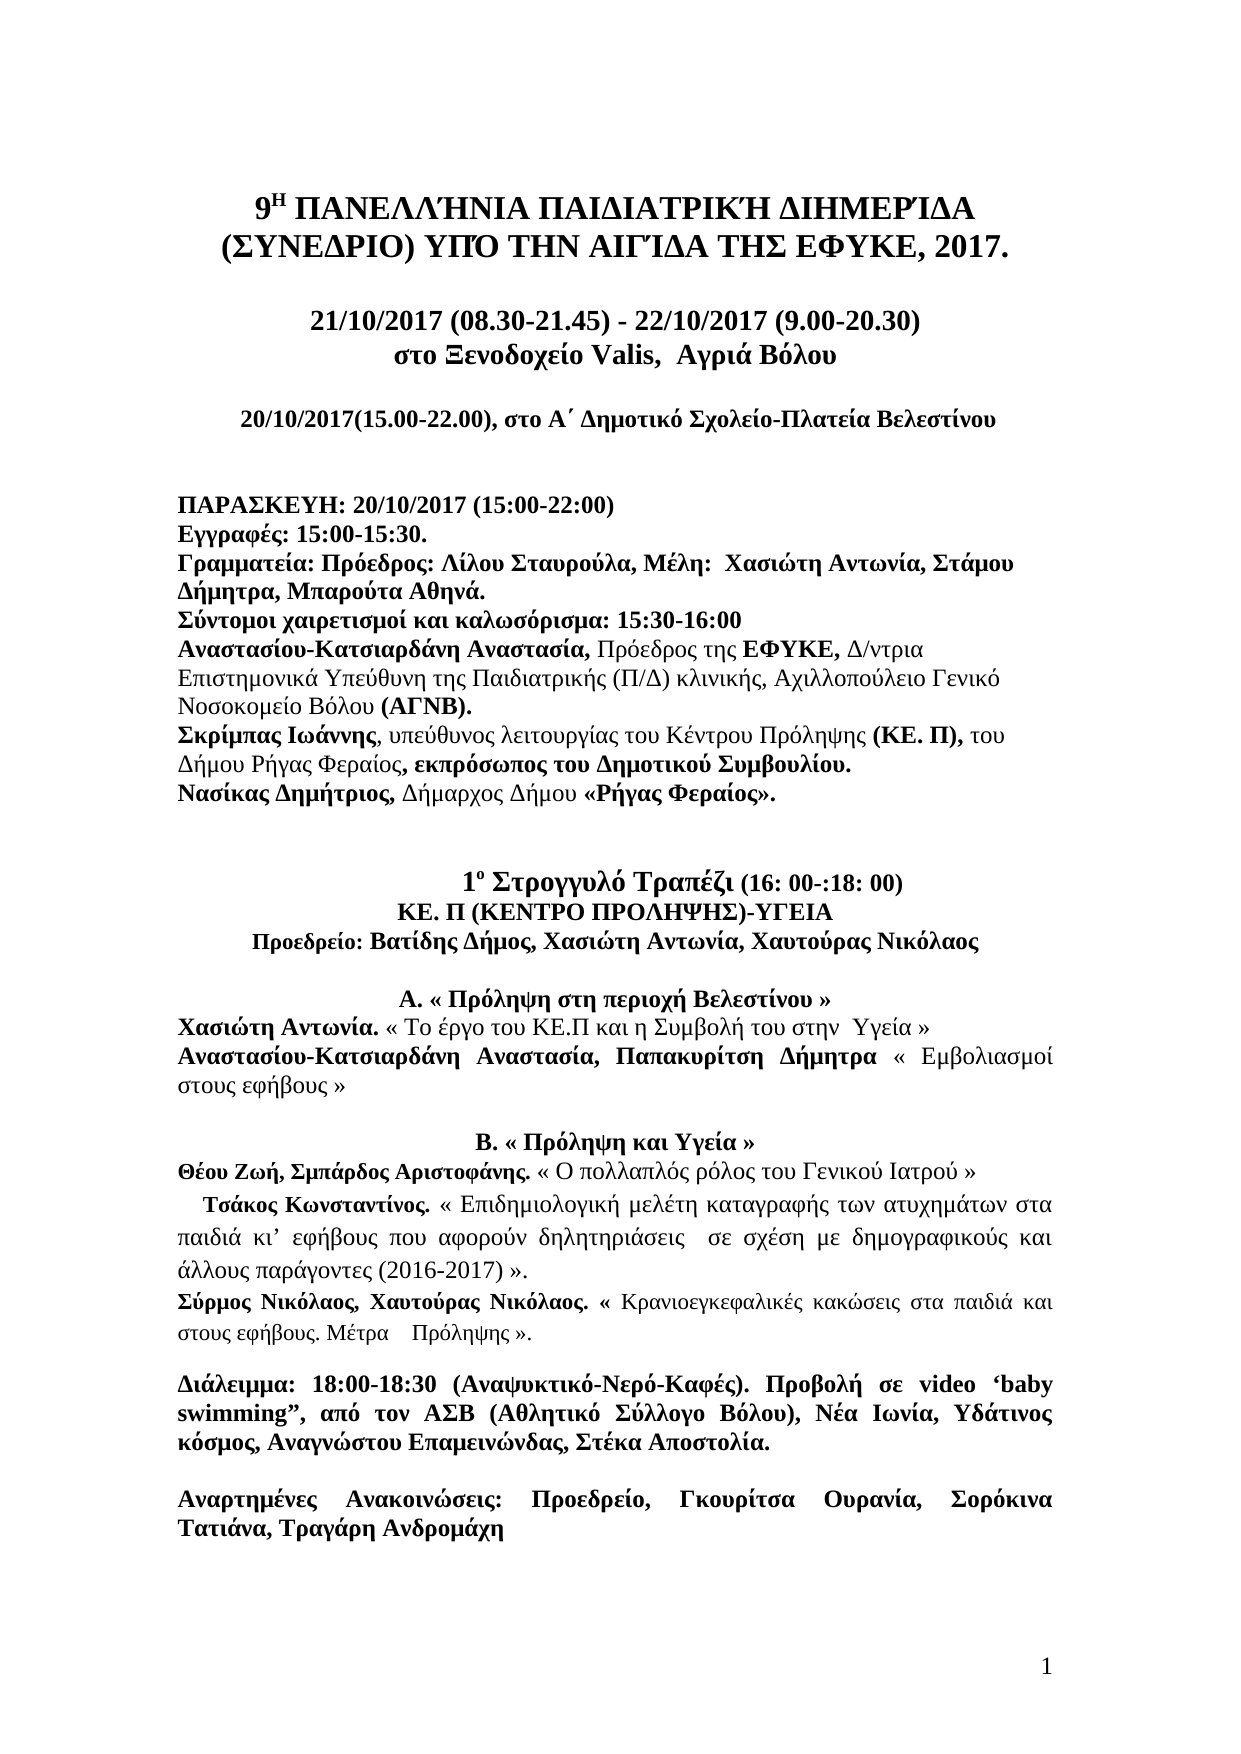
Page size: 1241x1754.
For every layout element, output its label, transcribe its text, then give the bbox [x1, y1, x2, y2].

text Νασίκας Δημήτριος, Δήμαρχος Δήμου «Ρήγας Φεραίος». [177, 778, 1053, 806]
text Διάλειμμα: 18:00-18:30 (Αναψυκτικό-Νερό-Καφές). Προβολή σε video ‘baby swimming”, από τον ΑΣΒ (Αθλητικό Σύλλογο Βόλου), Νέα Ιωνία, Υδάτινος κόσμος, Αναγνώστου Επαμεινώνδας, Στέκα Αποστολία. [177, 1369, 1053, 1456]
text 20/10/2017(15.00-22.00), στο Α΄ Δημοτικό Σχολείο-Πλατεία Βελεστίνου [177, 404, 1053, 433]
text Β. « Πρόληψη και Υγεία » [177, 1127, 1053, 1156]
list Θέου Ζωή, Σμπάρδος Αριστοφάνης. « Ο πολλαπλός ρόλος του Γενικού Ιατρού » [177, 1156, 1053, 1185]
list Σύρμος Νικόλαος, Χαυτούρας Νικόλαος. « Κρανιοεγκεφαλικές κακώσεις στα παιδιά και στους εφήβους. Μέτρα Πρόληψης ». [177, 1288, 1053, 1345]
text Αναστασίου-Κατσιαρδάνη Αναστασία, Παπακυρίτση Δήμητρα « Εμβολιασμοί στους εφήβους » [177, 1041, 1053, 1099]
text 9η Πανελλήνια Παιδιατρική Διημερίδα (συνεδριο) υπό την αιγίδα της ΕΦΥΚΕ, 2017. [177, 188, 1053, 265]
text 1ο Στρογγυλό Τραπέζι (16: 00-:18: 00) [177, 864, 1053, 897]
text Αναστασίου-Κατσιαρδάνη Αναστασία, Πρόεδρος της ΕΦΥΚΕ, Δ/ντρια Επιστημονικά Υπεύθυνη της Παιδιατρικής (Π/Δ) κλινικής, Αχιλλοπούλειο Γενικό Νοσοκομείο Βόλου (ΑΓΝΒ). [177, 634, 1053, 720]
text στο Ξενοδοχείο Valis, Αγριά Βόλου [177, 337, 1053, 370]
text 21/10/2017 (08.30-21.45) - 22/10/2017 (9.00-20.30) [177, 303, 1053, 337]
list Τσάκος Κωνσταντίνος. « Επιδημιολογική μελέτη καταγραφής των ατυχημάτων στα παιδιά κι’ εφήβους που αφορούν δηλητηριάσεις σε σχέση με δημογραφικούς και άλλους παράγοντες (2016-2017) ». [117, 1189, 1053, 1284]
text Προεδρείο: Βατίδης Δήμος, Χασιώτη Αντωνία, Χαυτούρας Νικόλαος [177, 926, 1053, 955]
text ΠΑΡΑΣΚΕΥΗ: 20/10/2017 (15:00-22:00) [177, 490, 1053, 519]
text ΚΕ. Π (ΚΕΝΤΡΟ ΠΡΟΛΗΨΗΣ)-ΥΓΕΙΑ [177, 897, 1053, 926]
text Αναρτημένες Ανακοινώσεις: Προεδρείο, Γκουρίτσα Ουρανία, Σορόκινα Τατιάνα, Τραγάρη Ανδρομάχη [177, 1484, 1053, 1542]
text Γραμματεία: Πρόεδρος: Λίλου Σταυρούλα, Μέλη: Χασιώτη Αντωνία, Στάμου Δήμητρα, Μπαρούτα Αθηνά. [177, 548, 1053, 605]
text Σύντομοι χαιρετισμοί και καλωσόρισμα: 15:30-16:00 [177, 605, 1053, 634]
text Χασιώτη Αντωνία. « Το έργο του ΚΕ.Π και η Συμβολή του στην Υγεία » [177, 1012, 1053, 1041]
text Εγγραφές: 15:00-15:30. [177, 519, 1053, 548]
text Α. « Πρόληψη στη περιοχή Βελεστίνου » [177, 984, 1053, 1012]
text Σκρίμπας Ιωάννης, υπεύθυνος λειτουργίας του Κέντρου Πρόληψης (ΚΕ. Π), του Δήμου Ρήγας Φεραίος, εκπρόσωπος του Δημοτικού Συμβουλίου. [177, 720, 1053, 778]
